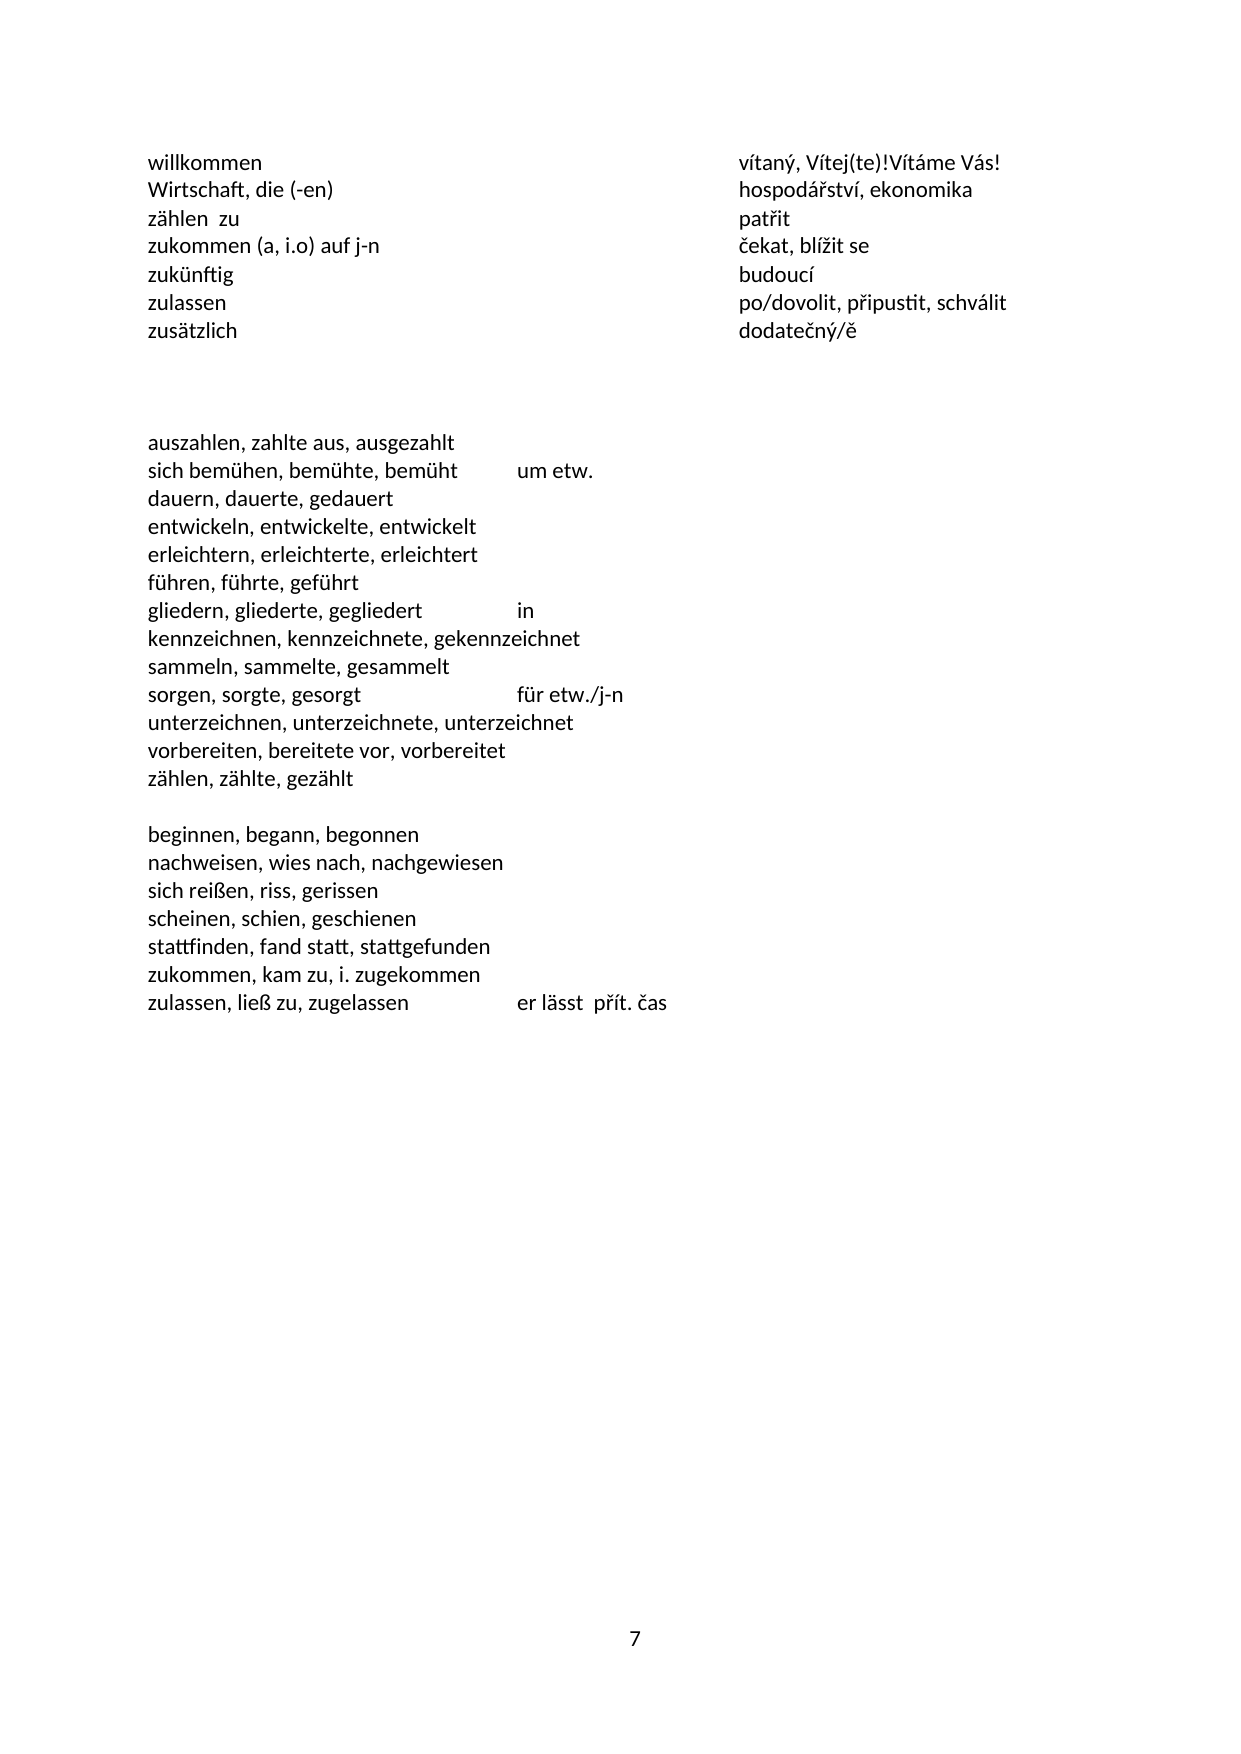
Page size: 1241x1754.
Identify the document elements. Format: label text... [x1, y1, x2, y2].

text kennzeichnen, kennzeichnete, gekennzeichnet [148, 624, 1122, 652]
text zukünftig budoucí [148, 260, 1122, 288]
text beginnen, begann, begonnen [148, 820, 1122, 848]
text auszahlen, zahlte aus, ausgezahlt [148, 428, 1122, 456]
text erleichtern, erleichterte, erleichtert [148, 540, 1122, 568]
text sich bemühen, bemühte, bemüht um etw. [148, 456, 1122, 484]
text dauern, dauerte, gedauert [148, 484, 1122, 512]
text stattfinden, fand statt, stattgefunden [148, 932, 1122, 960]
text führen, führte, geführt [148, 568, 1122, 596]
text scheinen, schien, geschienen [148, 904, 1122, 932]
text sich reißen, riss, gerissen [148, 876, 1122, 904]
text zählen, zählte, gezählt [148, 764, 1122, 792]
text zukommen (a, i.o) auf j-n čekat, blížit se [148, 232, 1122, 260]
text zusätzlich dodatečný/ě [148, 316, 1122, 344]
text vorbereiten, bereitete vor, vorbereitet [148, 736, 1122, 764]
text zählen zu patřit [148, 204, 1122, 232]
text zukommen, kam zu, i. zugekommen [148, 960, 1122, 988]
text sammeln, sammelte, gesammelt [148, 652, 1122, 680]
text Wirtschaft, die (-en) hospodářství, ekonomika [148, 176, 1122, 204]
text zulassen po/dovolit, připustit, schválit [148, 288, 1122, 316]
text sorgen, sorgte, gesorgt für etw./j-n [148, 680, 1122, 708]
text gliedern, gliederte, gegliedert in [148, 596, 1122, 624]
text zulassen, ließ zu, zugelassen er lässt přít. čas [148, 988, 1122, 1016]
text entwickeln, entwickelte, entwickelt [148, 512, 1122, 540]
text willkommen vítaný, Vítej(te)!Vítáme Vás! [148, 148, 1122, 176]
text unterzeichnen, unterzeichnete, unterzeichnet [148, 708, 1122, 736]
text nachweisen, wies nach, nachgewiesen [148, 848, 1122, 876]
